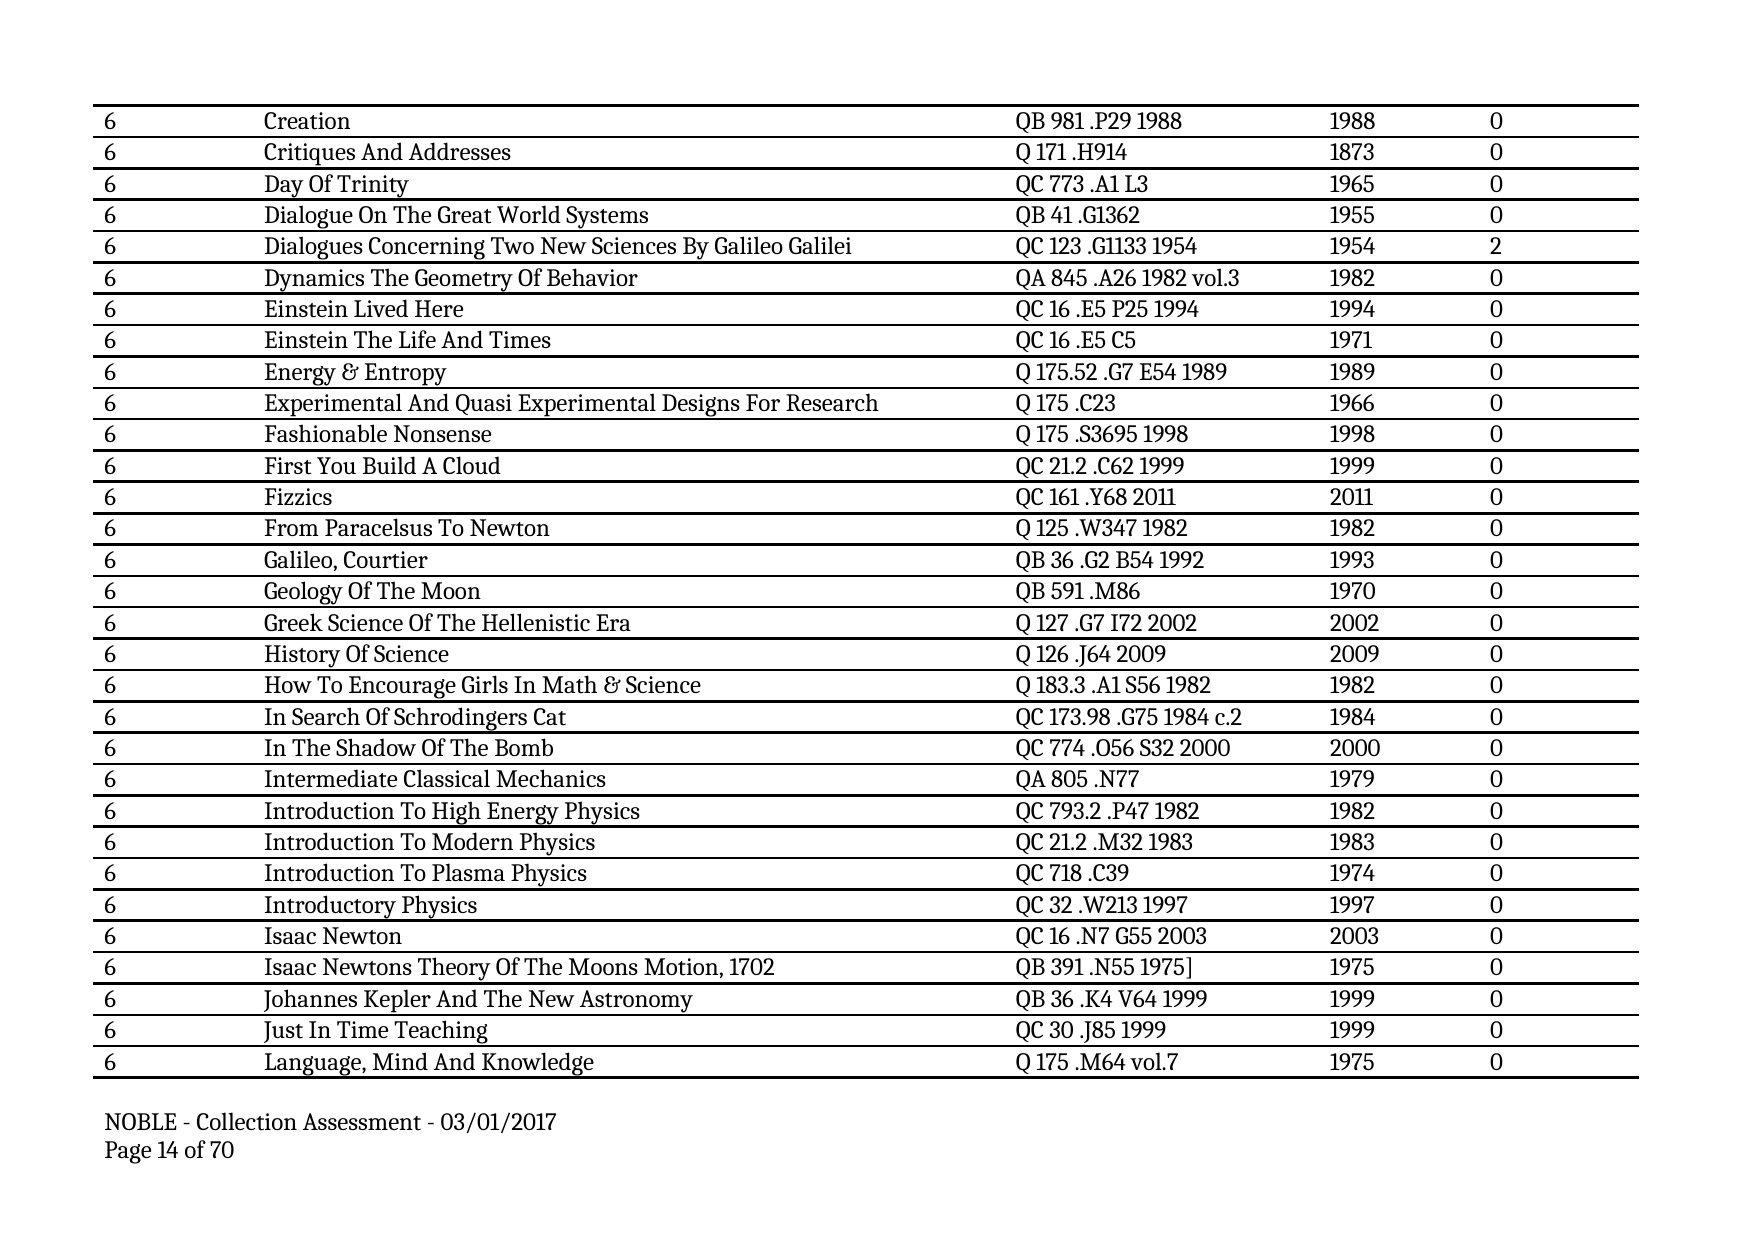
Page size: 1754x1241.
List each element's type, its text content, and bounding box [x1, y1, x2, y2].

table_cell First You Build A Cloud [253, 452, 999, 480]
table_cell 1982 [1319, 515, 1478, 543]
table_cell 0 [1479, 891, 1638, 919]
table_cell Dynamics The Geometry Of Behavior [253, 264, 999, 292]
table_cell 0 [1479, 326, 1638, 355]
table_cell 0 [1479, 985, 1638, 1013]
table_cell QB 36 .K4 V64 1999 [999, 985, 1319, 1013]
table_cell Day Of Trinity [253, 170, 999, 198]
table_cell 6 [93, 452, 253, 480]
table_cell 0 [1479, 1016, 1638, 1045]
table_cell 6 [93, 891, 253, 919]
table_cell 6 [93, 828, 253, 857]
table_cell Dialogue On The Great World Systems [253, 201, 999, 229]
table_cell QC 718 .C39 [999, 859, 1319, 888]
table_cell 0 [1479, 797, 1638, 825]
table_cell Greek Science Of The Hellenistic Era [253, 608, 999, 637]
table_cell 0 [1479, 515, 1638, 543]
table_cell Experimental And Quasi Experimental Designs For Research [253, 389, 999, 418]
table_cell Isaac Newton [253, 922, 999, 951]
table_cell Energy & Entropy [253, 358, 999, 386]
table_cell How To Encourage Girls In Math & Science [253, 671, 999, 700]
table_cell Q 175 .M64 vol.7 [999, 1047, 1319, 1076]
table_cell 1979 [1319, 765, 1478, 794]
table_cell History Of Science [253, 640, 999, 668]
table_cell Q 183.3 .A1 S56 1982 [999, 671, 1319, 700]
table_cell QC 16 .E5 C5 [999, 326, 1319, 355]
table_cell Just In Time Teaching [253, 1016, 999, 1045]
table_cell 1997 [1319, 891, 1478, 919]
table_cell In The Shadow Of The Bomb [253, 734, 999, 763]
table_cell QC 161 .Y68 2011 [999, 483, 1319, 512]
table_cell 0 [1479, 389, 1638, 418]
table_cell QC 21.2 .M32 1983 [999, 828, 1319, 857]
table_cell 6 [93, 703, 253, 731]
table_cell 1993 [1319, 546, 1478, 574]
table_cell 0 [1479, 138, 1638, 167]
table_cell Intermediate Classical Mechanics [253, 765, 999, 794]
table_cell 1983 [1319, 828, 1478, 857]
table_cell 6 [93, 577, 253, 606]
table_cell 6 [93, 170, 253, 198]
table_cell QC 16 .E5 P25 1994 [999, 295, 1319, 324]
table_cell 6 [93, 326, 253, 355]
table_cell Q 175 .S3695 1998 [999, 420, 1319, 449]
table_cell 0 [1479, 859, 1638, 888]
table_cell QC 774 .O56 S32 2000 [999, 734, 1319, 763]
table_cell 1999 [1319, 1016, 1478, 1045]
table_cell 1975 [1319, 953, 1478, 982]
table_cell 0 [1479, 828, 1638, 857]
table_cell 1966 [1319, 389, 1478, 418]
table_cell 2003 [1319, 922, 1478, 951]
table_cell Johannes Kepler And The New Astronomy [253, 985, 999, 1013]
table_cell Geology Of The Moon [253, 577, 999, 606]
table_cell 0 [1479, 170, 1638, 198]
table_cell Einstein Lived Here [253, 295, 999, 324]
table_cell 1982 [1319, 671, 1478, 700]
table_cell 6 [93, 1016, 253, 1045]
table_cell Isaac Newtons Theory Of The Moons Motion, 1702 [253, 953, 999, 982]
table_cell 6 [93, 608, 253, 637]
table_cell Q 175.52 .G7 E54 1989 [999, 358, 1319, 386]
table_cell 6 [93, 358, 253, 386]
table_cell 6 [93, 420, 253, 449]
table_cell QB 391 .N55 1975] [999, 953, 1319, 982]
table_cell 6 [93, 201, 253, 229]
table_cell QC 32 .W213 1997 [999, 891, 1319, 919]
table_cell Introduction To Modern Physics [253, 828, 999, 857]
table_cell 6 [93, 138, 253, 167]
table_cell 0 [1479, 483, 1638, 512]
table_cell 0 [1479, 922, 1638, 951]
table_cell QB 981 .P29 1988 [999, 107, 1319, 136]
table_cell 2009 [1319, 640, 1478, 668]
table_cell 6 [93, 483, 253, 512]
table_cell 6 [93, 515, 253, 543]
table_cell 1970 [1319, 577, 1478, 606]
table_cell 1971 [1319, 326, 1478, 355]
table_cell 6 [93, 389, 253, 418]
table_cell 0 [1479, 546, 1638, 574]
table_cell QC 173.98 .G75 1984 c.2 [999, 703, 1319, 731]
table_cell QB 591 .M86 [999, 577, 1319, 606]
table_cell Dialogues Concerning Two New Sciences By Galileo Galilei [253, 232, 999, 261]
table_cell QC 773 .A1 L3 [999, 170, 1319, 198]
table_cell 6 [93, 640, 253, 668]
table_cell 6 [93, 107, 253, 136]
table_cell 2011 [1319, 483, 1478, 512]
table_cell 6 [93, 953, 253, 982]
table_cell 6 [93, 546, 253, 574]
table_cell 0 [1479, 1047, 1638, 1076]
table_cell 1873 [1319, 138, 1478, 167]
table_cell QA 805 .N77 [999, 765, 1319, 794]
table_cell 0 [1479, 703, 1638, 731]
table_cell 0 [1479, 264, 1638, 292]
table_cell 1998 [1319, 420, 1478, 449]
table_cell 1965 [1319, 170, 1478, 198]
table_cell 2 [1479, 232, 1638, 261]
table_cell 0 [1479, 640, 1638, 668]
table_cell 6 [93, 1047, 253, 1076]
table_cell Introductory Physics [253, 891, 999, 919]
table_cell Introduction To Plasma Physics [253, 859, 999, 888]
table_cell 1999 [1319, 452, 1478, 480]
table_cell 0 [1479, 608, 1638, 637]
table_cell 0 [1479, 452, 1638, 480]
table_cell 1982 [1319, 264, 1478, 292]
table_cell 6 [93, 765, 253, 794]
table_cell Galileo, Courtier [253, 546, 999, 574]
table_cell 6 [93, 734, 253, 763]
table_cell 0 [1479, 765, 1638, 794]
table_cell 1988 [1319, 107, 1478, 136]
table_cell Critiques And Addresses [253, 138, 999, 167]
table_cell QB 41 .G1362 [999, 201, 1319, 229]
table_cell 6 [93, 264, 253, 292]
table_cell 0 [1479, 107, 1638, 136]
table_cell QA 845 .A26 1982 vol.3 [999, 264, 1319, 292]
table_cell 0 [1479, 671, 1638, 700]
table_cell In Search Of Schrodingers Cat [253, 703, 999, 731]
table_cell Q 125 .W347 1982 [999, 515, 1319, 543]
table_cell Fizzics [253, 483, 999, 512]
table_cell 2000 [1319, 734, 1478, 763]
table_cell 2002 [1319, 608, 1478, 637]
table_cell 0 [1479, 201, 1638, 229]
table_cell Fashionable Nonsense [253, 420, 999, 449]
table_cell Q 175 .C23 [999, 389, 1319, 418]
table_cell 1974 [1319, 859, 1478, 888]
table_cell 6 [93, 922, 253, 951]
table_cell 6 [93, 232, 253, 261]
table_cell Language, Mind And Knowledge [253, 1047, 999, 1076]
table_cell Q 171 .H914 [999, 138, 1319, 167]
table_cell 6 [93, 671, 253, 700]
table_cell 1975 [1319, 1047, 1478, 1076]
table_cell Q 127 .G7 I72 2002 [999, 608, 1319, 637]
table_cell 0 [1479, 577, 1638, 606]
table_cell 6 [93, 859, 253, 888]
table_cell 0 [1479, 734, 1638, 763]
table_cell 0 [1479, 953, 1638, 982]
table_cell QC 793.2 .P47 1982 [999, 797, 1319, 825]
table_cell 1989 [1319, 358, 1478, 386]
table_cell 1994 [1319, 295, 1478, 324]
table_cell 1999 [1319, 985, 1478, 1013]
table_cell 0 [1479, 420, 1638, 449]
table_cell QB 36 .G2 B54 1992 [999, 546, 1319, 574]
table_cell 6 [93, 295, 253, 324]
table_cell QC 16 .N7 G55 2003 [999, 922, 1319, 951]
table_cell 0 [1479, 295, 1638, 324]
table_cell 6 [93, 797, 253, 825]
table_cell Einstein The Life And Times [253, 326, 999, 355]
table_cell QC 30 .J85 1999 [999, 1016, 1319, 1045]
table_cell 1982 [1319, 797, 1478, 825]
table_cell Creation [253, 107, 999, 136]
table_cell Introduction To High Energy Physics [253, 797, 999, 825]
table_cell 6 [93, 985, 253, 1013]
table_cell 1954 [1319, 232, 1478, 261]
table_cell 1955 [1319, 201, 1478, 229]
table_cell From Paracelsus To Newton [253, 515, 999, 543]
table_cell 1984 [1319, 703, 1478, 731]
table_cell QC 123 .G1133 1954 [999, 232, 1319, 261]
table_cell Q 126 .J64 2009 [999, 640, 1319, 668]
table_cell QC 21.2 .C62 1999 [999, 452, 1319, 480]
table_cell 0 [1479, 358, 1638, 386]
